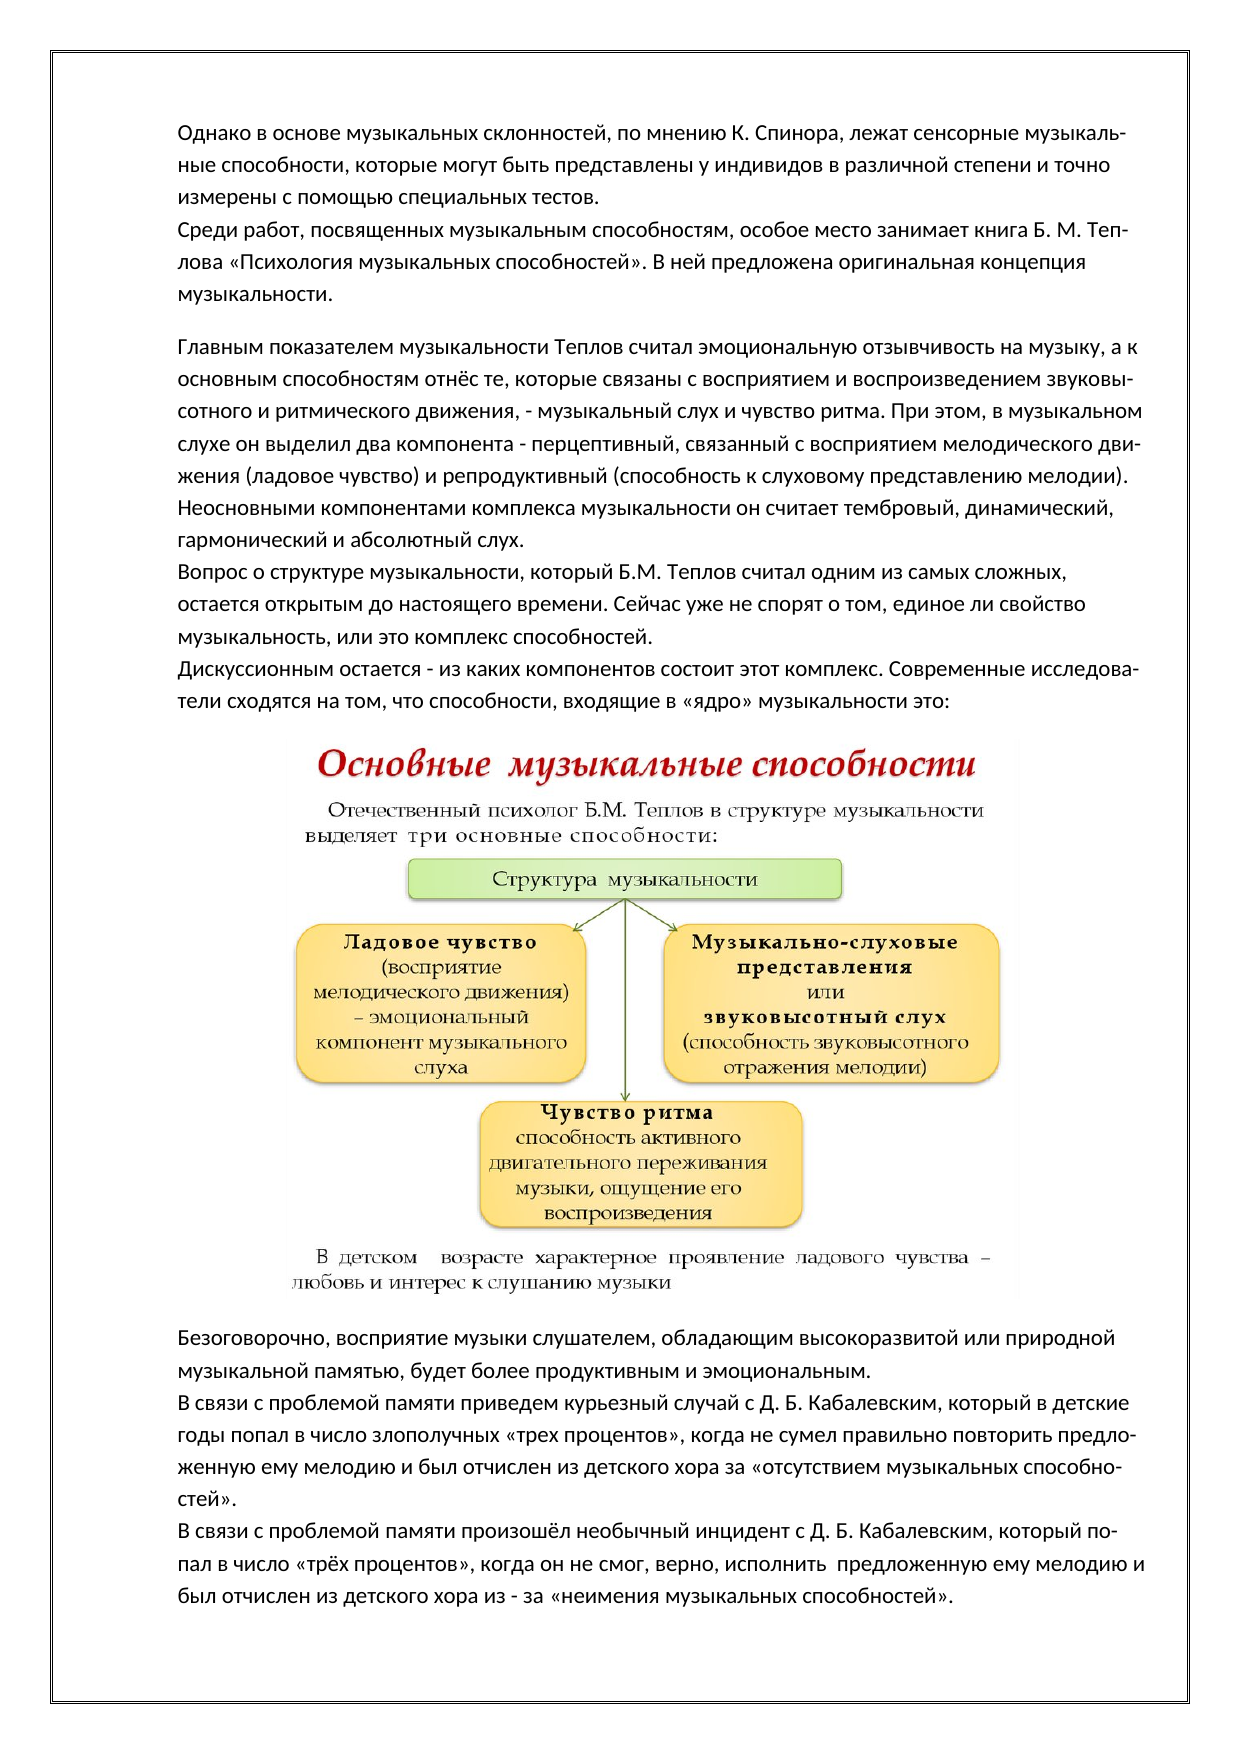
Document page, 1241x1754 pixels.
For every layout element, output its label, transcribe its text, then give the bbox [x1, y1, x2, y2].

text В связи с проблемой памяти приведем курьезный случай с Д. Б. Кабалевским, который в детские годы попал в число злополучных «трех процентов», когда не сумел правильно повторить предло-женную ему мелодию и был отчислен из детского хора за «отсутствием музыкальных способно-стей». [177, 1388, 1152, 1512]
text Безоговорочно, восприятие музыки слушателем, обладающим высокоразвитой или природной музыкальной памятью, будет более продуктивным и эмоциональным. [177, 1323, 1152, 1384]
text Однако в основе музыкальных склонностей, по мнению К. Спинора, лежат сенсорные музыкаль-ные способности, которые могут быть представлены у индивидов в различной степени и точно измерены с помощью специальных тестов. [177, 118, 1152, 211]
text Дискуссионным остается - из каких компонентов состоит этот комплекс. Современные исследова-тели сходятся на том, что способности, входящие в «ядро» музыкальности это: [177, 654, 1152, 714]
text Главным показателем музыкальности Теплов считал эмоциональную отзывчивость на музыку, а к основным способностям отнёс те, которые связаны с восприятием и воспроизведением звуковы-сотного и ритмического движения, - музыкальный слух и чувство ритма. При этом, в музыкальном слухе он выделил два компонента - перцептивный, связанный с восприятием мелодического дви-жения (ладовое чувство) и репродуктивный (способность к слуховому представлению мелодии). Неосновными компонентами комплекса музыкальности он считает тембровый, динамический, гармонический и абсолютный слух. [177, 332, 1152, 553]
text В связи с проблемой памяти произошёл необычный инцидент с Д. Б. Кабалевским, который по-пал в число «трёх процентов», когда он не смог, верно, исполнить предложенную ему мелодию и был отчислен из детского хора из - за «неимения музыкальных способностей». [177, 1517, 1152, 1609]
text Вопрос о структуре музыкальности, который Б.М. Теплов считал одним из самых сложных, остается открытым до настоящего времени. Сейчас уже не спорят о том, единое ли свойство музыкальность, или это комплекс способностей. [177, 557, 1152, 650]
picture [285, 739, 1020, 1299]
text Среди работ, посвященных музыкальным способностям, особое место занимает книга Б. М. Теп-лова «Психология музыкальных способностей». В ней предложена оригинальная концепция музыкальности. [177, 215, 1152, 307]
